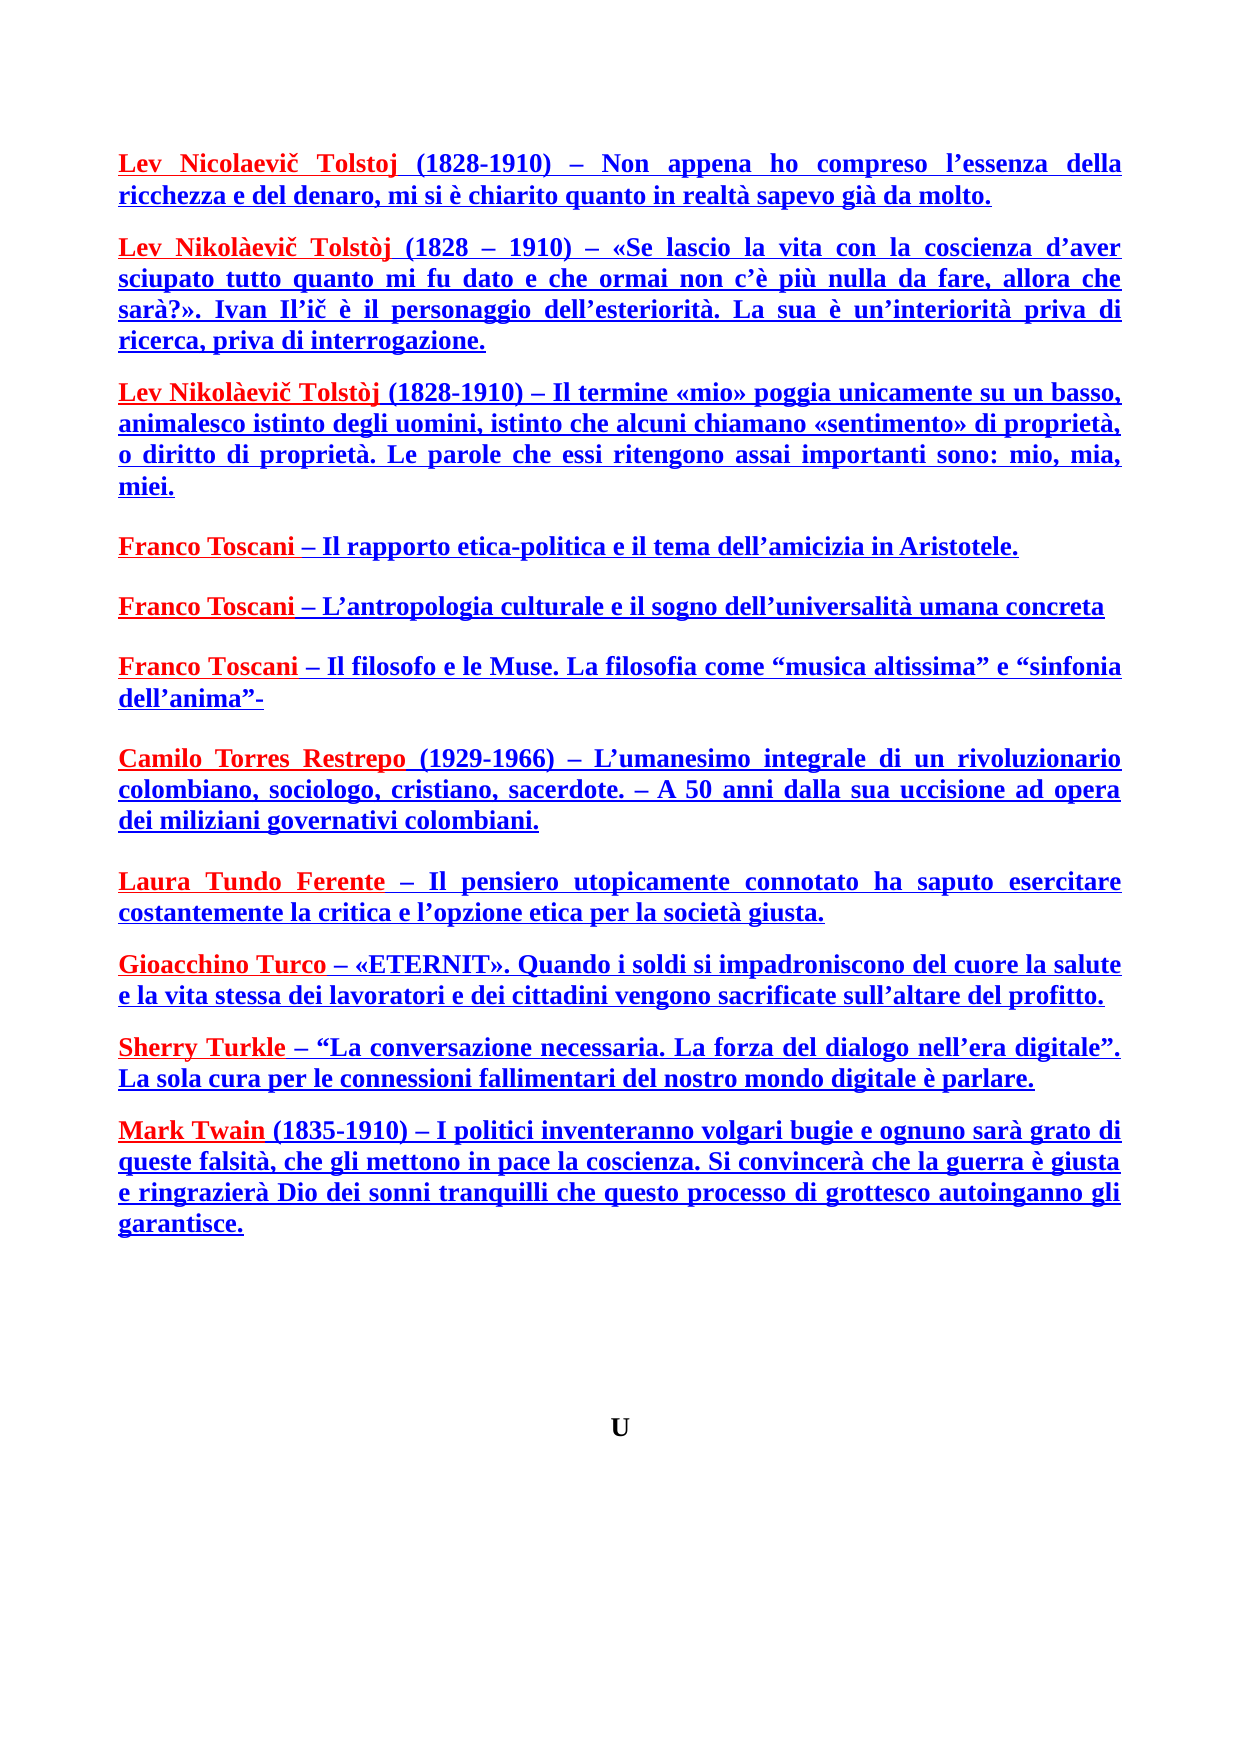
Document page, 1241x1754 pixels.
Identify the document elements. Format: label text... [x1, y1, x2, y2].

subtitle Franco Toscani – Il filosofo e le Muse. La filosofia come “musica altissima” e “sinfonia dell’anima”- [118, 679, 1122, 713]
text Lev Nikolàevič Tolstòj (1828-1910) – Il termine «mio» poggia unicamente su un basso, animalesco istinto degli uomini, istinto che alcuni chiamano «sentimento» di proprietà, o diritto di proprietà. Le parole che essi ritengono assai importanti sono: mio, mia, miei. [118, 376, 1122, 403]
subtitle Lev Nicolaevič Tolstoj (1828-1910) – Non appena ho compreso l’essenza della ricchezza e del denaro, mi si è chiarito quanto in realtà sapevo già da molto. [118, 176, 1122, 210]
text Lev Nikolàevič Tolstòj (1828 – 1910) – «Se lascio la vita con la coscienza d’aver sciupato tutto quanto mi fu dato e che ormai non c’è più nulla da fare, allora che sarà?». Ivan Il’ič è il personaggio dell’esteriorità. La sua è un’interiorità priva di ricerca, priva di interrogazione. [118, 291, 1122, 320]
text Gioacchino Turco – «ETERNIT». Quando i soldi si impadroniscono del cuore la salute e la vita stessa dei lavoratori e dei cittadini vengono sacrificate sull’altare del profitto. [118, 948, 1122, 975]
subtitle Camilo Torres Restrepo (1929-1966) – L’umanesimo integrale di un rivoluzionario colombiano, sociologo, cristiano, sacerdote. – A 50 anni dalla sua uccisione ad opera dei miliziani governativi colombiani. [118, 771, 1122, 835]
subtitle Mark Twain (1835-1910) – I politici inventeranno volgari bugie e ognuno sarà grato di queste falsità, che gli mettono in pace la coscienza. Si convincerà che la guerra è giusta e ringrazierà Dio dei sonni tranquilli che questo processo di grottesco autoinganno gli garantisce. [118, 1143, 1122, 1238]
text Lev Nikolàevič Tolstòj (1828 – 1910) – «Se lascio la vita con la coscienza d’aver sciupato tutto quanto mi fu dato e che ormai non c’è più nulla da fare, allora che sarà?». Ivan Il’ič è il personaggio dell’esteriorità. La sua è un’interiorità priva di ricerca, priva di interrogazione. [118, 231, 1122, 258]
subtitle Franco Toscani – Il rapporto etica-politica e il tema dell’amicizia in Aristotele. [118, 530, 1122, 561]
text Gioacchino Turco – «ETERNIT». Quando i soldi si impadroniscono del cuore la salute e la vita stessa dei lavoratori e dei cittadini vengono sacrificate sull’altare del profitto. [118, 976, 1122, 1010]
subtitle Franco Toscani – Il filosofo e le Muse. La filosofia come “musica altissima” e “sinfonia dell’anima”- [118, 651, 1122, 678]
subtitle U [118, 1411, 1122, 1442]
subtitle Lev Nicolaevič Tolstoj (1828-1910) – Non appena ho compreso l’essenza della ricchezza e del denaro, mi si è chiarito quanto in realtà sapevo già da molto. [118, 148, 1122, 175]
subtitle Laura Tundo Ferente – Il pensiero utopicamente connotato ha saputo esercitare costantemente la critica e l’opzione etica per la società giusta. [118, 893, 1122, 927]
text Lev Nikolàevič Tolstòj (1828-1910) – Il termine «mio» poggia unicamente su un basso, animalesco istinto degli uomini, istinto che alcuni chiamano «sentimento» di proprietà, o diritto di proprietà. Le parole che essi ritengono assai importanti sono: mio, mia, miei. [118, 467, 1122, 501]
subtitle Camilo Torres Restrepo (1929-1966) – L’umanesimo integrale di un rivoluzionario colombiano, sociologo, cristiano, sacerdote. – A 50 anni dalla sua uccisione ad opera dei miliziani governativi colombiani. [118, 742, 1122, 769]
subtitle Laura Tundo Ferente – Il pensiero utopicamente connotato ha saputo esercitare costantemente la critica e l’opzione etica per la società giusta. [118, 864, 1122, 892]
text Lev Nikolàevič Tolstòj (1828-1910) – Il termine «mio» poggia unicamente su un basso, animalesco istinto degli uomini, istinto che alcuni chiamano «sentimento» di proprietà, o diritto di proprietà. Le parole che essi ritengono assai importanti sono: mio, mia, miei. [118, 405, 1122, 466]
text Lev Nikolàevič Tolstòj (1828 – 1910) – «Se lascio la vita con la coscienza d’aver sciupato tutto quanto mi fu dato e che ormai non c’è più nulla da fare, allora che sarà?». Ivan Il’ič è il personaggio dell’esteriorità. La sua è un’interiorità priva di ricerca, priva di interrogazione. [118, 322, 1122, 355]
text Lev Nikolàevič Tolstòj (1828 – 1910) – «Se lascio la vita con la coscienza d’aver sciupato tutto quanto mi fu dato e che ormai non c’è più nulla da fare, allora che sarà?». Ivan Il’ič è il personaggio dell’esteriorità. La sua è un’interiorità priva di ricerca, priva di interrogazione. [118, 259, 1122, 289]
subtitle Mark Twain (1835-1910) – I politici inventeranno volgari bugie e ognuno sarà grato di queste falsità, che gli mettono in pace la coscienza. Si convincerà che la guerra è giusta e ringrazierà Dio dei sonni tranquilli che questo processo di grottesco autoinganno gli garantisce. [118, 1114, 1122, 1141]
subtitle Franco Toscani – L’antropologia culturale e il sogno dell’universalità umana concreta [118, 590, 1122, 621]
subtitle Sherry Turkle – “La conversazione necessaria. La forza del dialogo nell’era digitale”. La sola cura per le connessioni fallimentari del nostro mondo digitale è parlare. [118, 1031, 1122, 1093]
